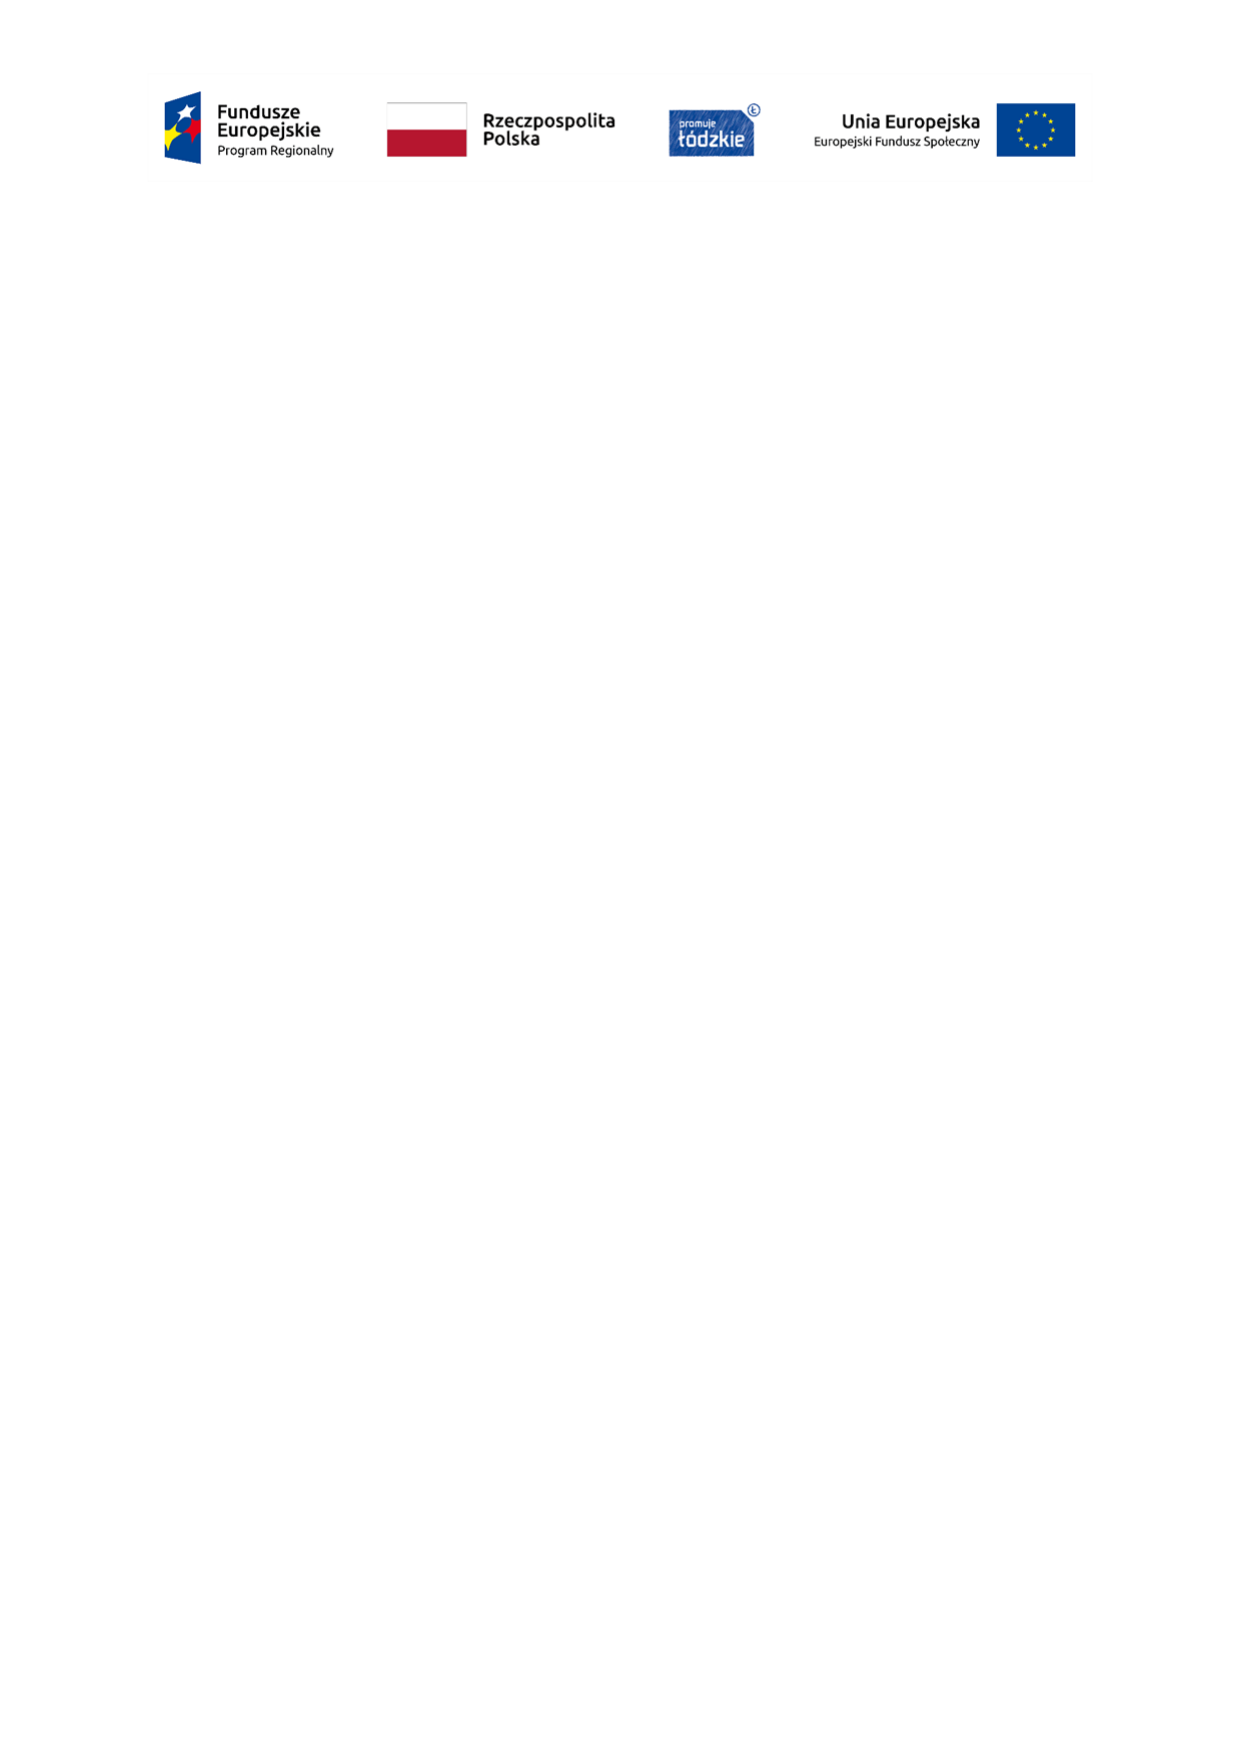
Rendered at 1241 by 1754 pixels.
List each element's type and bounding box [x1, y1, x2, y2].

picture [147, 73, 1093, 182]
